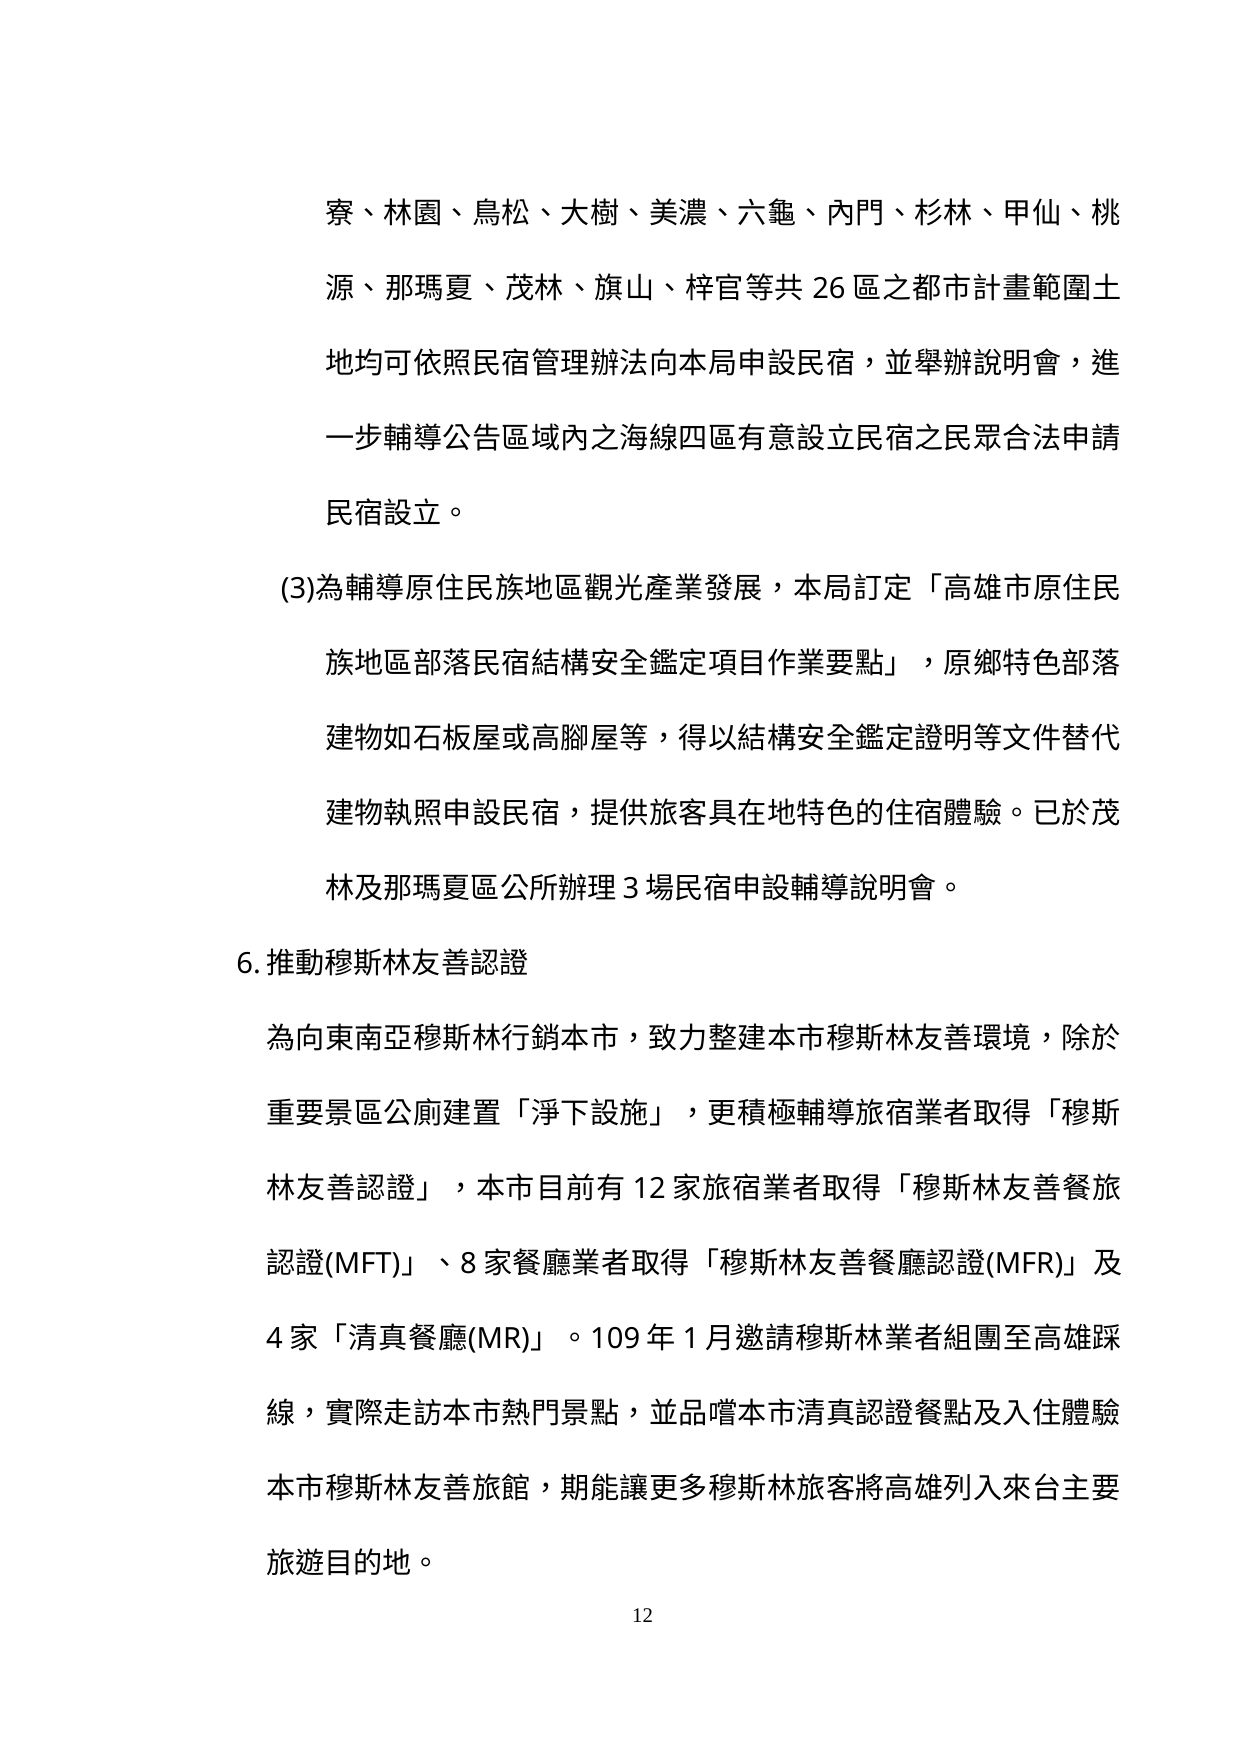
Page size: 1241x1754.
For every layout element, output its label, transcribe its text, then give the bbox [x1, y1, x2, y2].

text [281, 173, 1122, 548]
text (3)為輔導原住民族地區觀光產業發展，本局訂定「高雄市原住民族地區部落民宿結構安全鑑定項目作業要點」，原鄉特色部落建物如石板屋或高腳屋等，得以結構安全鑑定證明等文件替代建物執照申設民宿，提供旅客具在地特色的住宿體驗。已於茂林及那瑪夏區公所辦理3場民宿申設輔導說明會。 [281, 548, 1122, 923]
list 推動穆斯林友善認證 為向東南亞穆斯林行銷本市，致力整建本市穆斯林友善環境，除於重要景區公廁建置「淨下設施」，更積極輔導旅宿業者取得「穆斯林友善認證」，本市目前有12家旅宿業者取得「穆斯林友善餐旅認證(MFT)」、8家餐廳業者取得「穆斯林友善餐廳認證(MFR)」及4家「清真餐廳(MR)」。109年1月邀請穆斯林業者組團至高雄踩線，實際走訪本市熱門景點，並品嚐本市清真認證餐點及入住體驗本市穆斯林友善旅館，期能讓更多穆斯林旅客將高雄列入來台主要旅遊目的地。 [236, 923, 1122, 1598]
